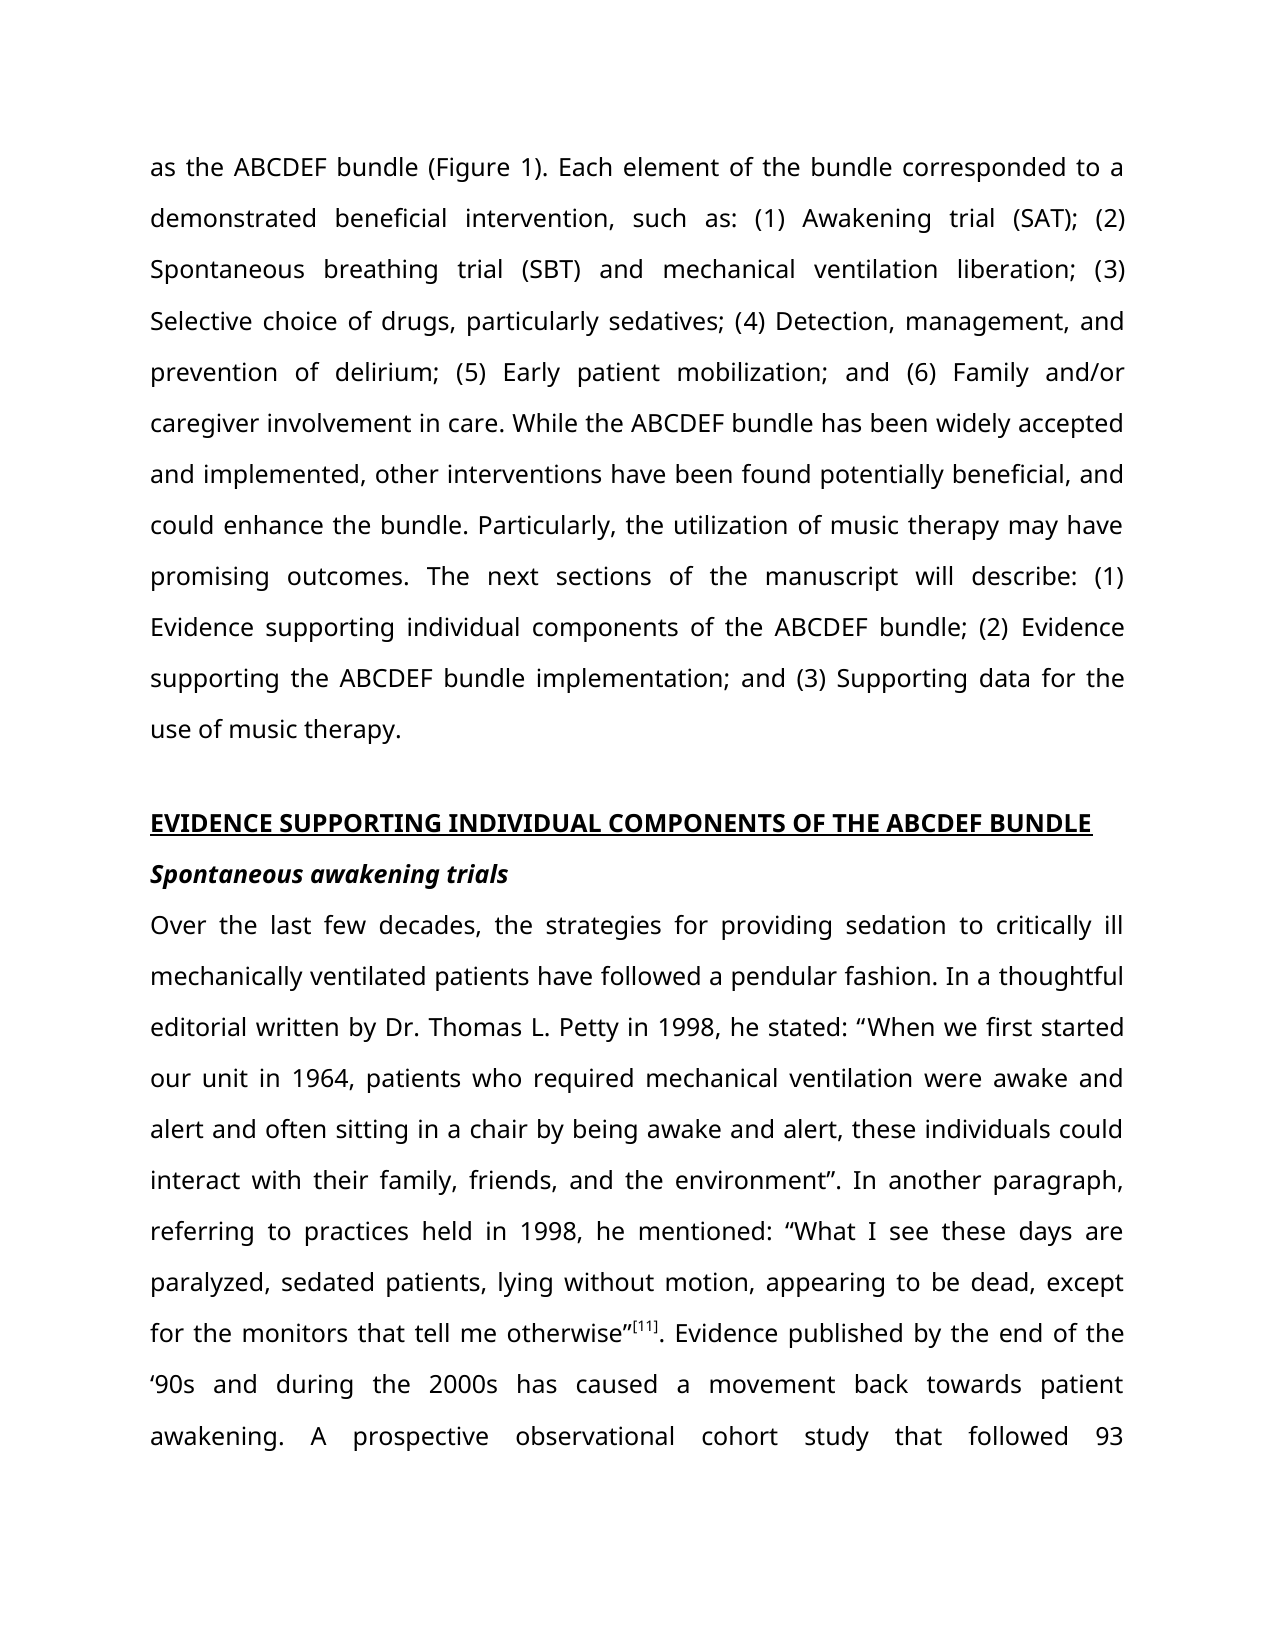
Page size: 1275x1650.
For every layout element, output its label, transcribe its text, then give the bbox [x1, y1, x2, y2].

text Spontaneous awakening trials [150, 857, 1125, 891]
text Evidence Supporting Individual Components of the ABCDEF Bundle [150, 806, 1125, 840]
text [150, 150, 1125, 746]
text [150, 908, 1125, 1452]
